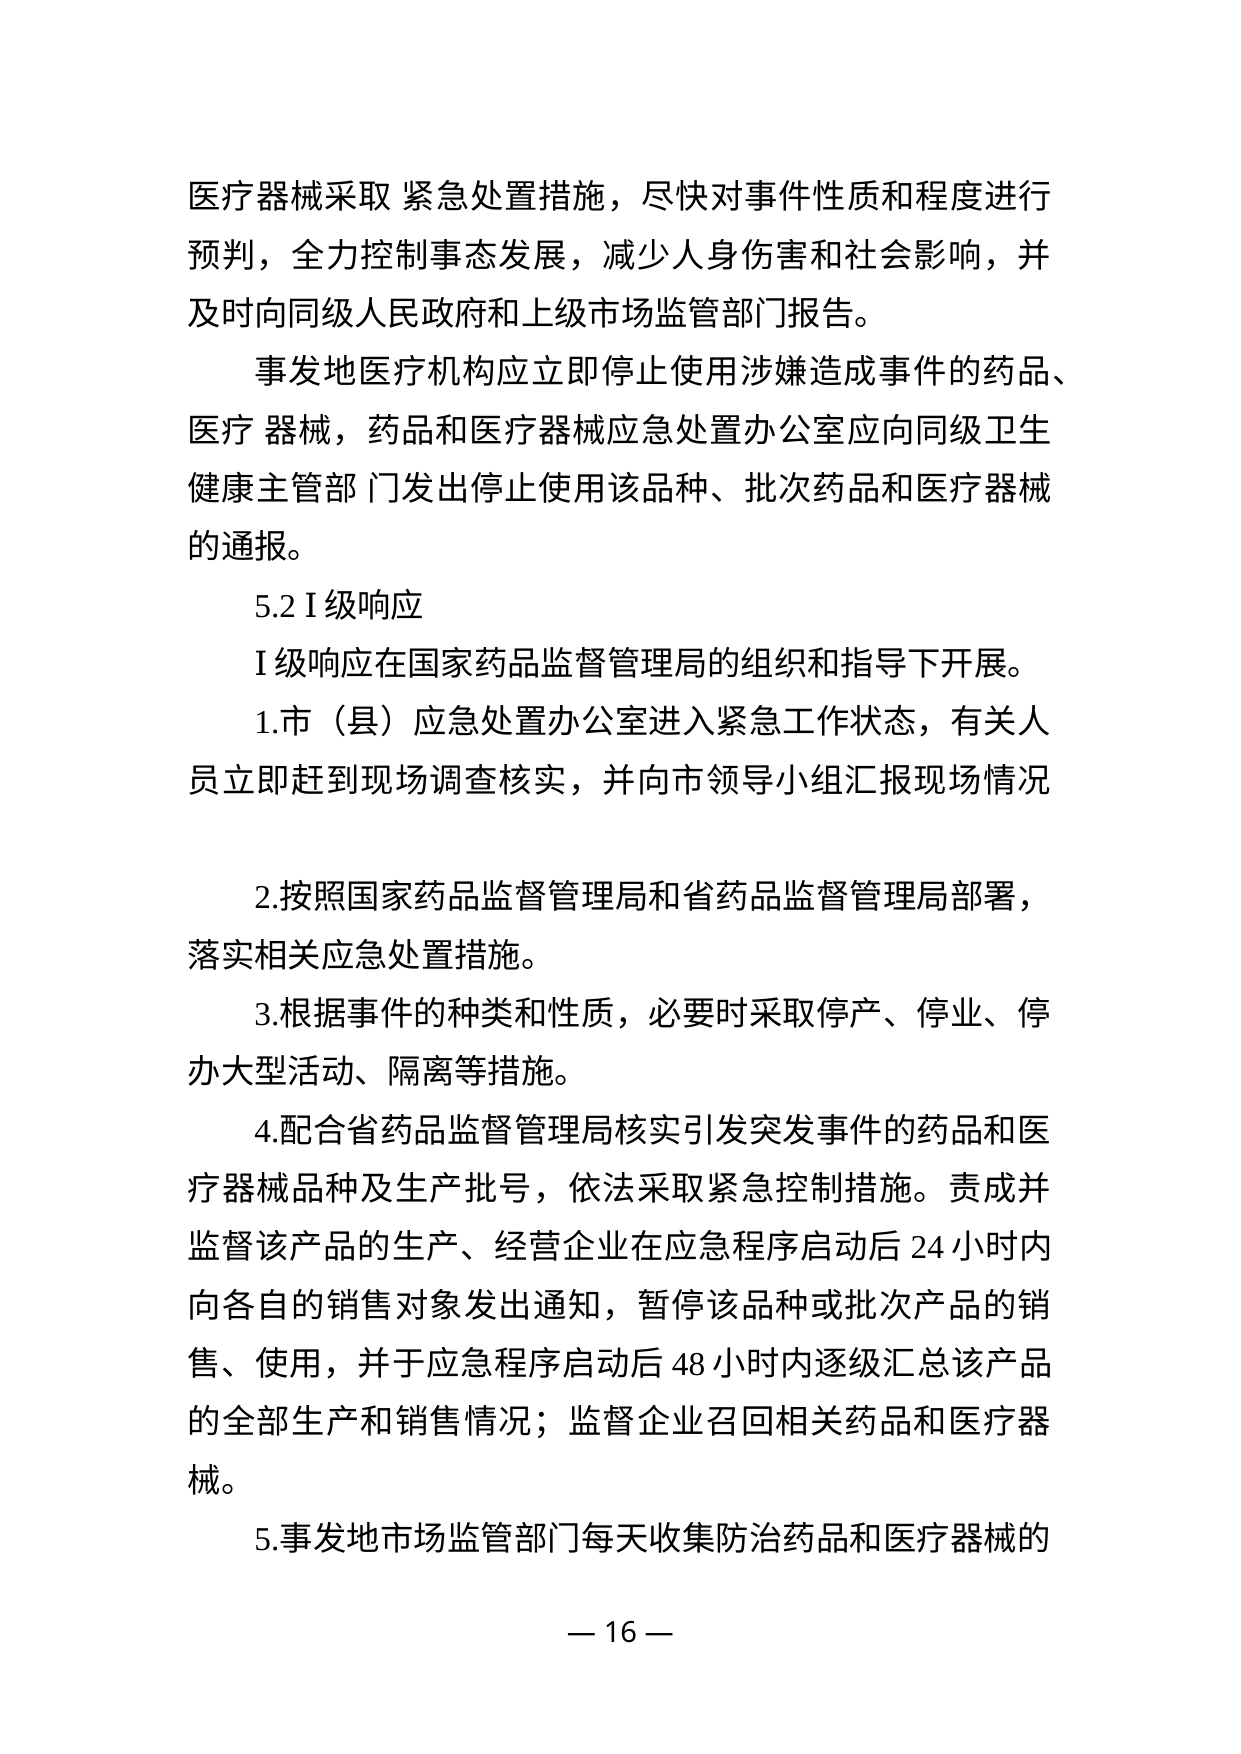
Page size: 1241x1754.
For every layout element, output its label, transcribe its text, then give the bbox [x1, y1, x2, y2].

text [187, 1504, 1053, 1562]
text 1.市（县）应急处置办公室进入紧急工作状态，有关人员立即赶到现场调查核实，并向市领导小组汇报现场情况。 [187, 687, 1053, 862]
text 2.按照国家药品监督管理局和省药品监督管理局部署，落实相关应急处置措施。 [187, 862, 1053, 979]
text 3.根据事件的种类和性质，必要时采取停产、停业、停办大型活动、隔离等措施。 [187, 979, 1053, 1095]
text 4.配合省药品监督管理局核实引发突发事件的药品和医疗器械品种及生产批号，依法采取紧急控制措施。责成并监督该产品的生产、经营企业在应急程序启动后24小时内向各自的销售对象发出通知，暂停该品种或批次产品的销售、使用，并于应急程序启动后48小时内逐级汇总该产品的全部生产和销售情况；监督企业召回相关药品和医疗器械。 [187, 1095, 1053, 1504]
text 5.2 Ⅰ级响应 [187, 570, 1053, 629]
text 事发地医疗机构应立即停止使用涉嫌造成事件的药品、医疗 器械，药品和医疗器械应急处置办公室应向同级卫生健康主管部 门发出停止使用该品种、批次药品和医疗器械的通报。 [187, 337, 1053, 570]
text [187, 162, 1053, 337]
text Ⅰ级响应在国家药品监督管理局的组织和指导下开展。 [187, 629, 1053, 687]
